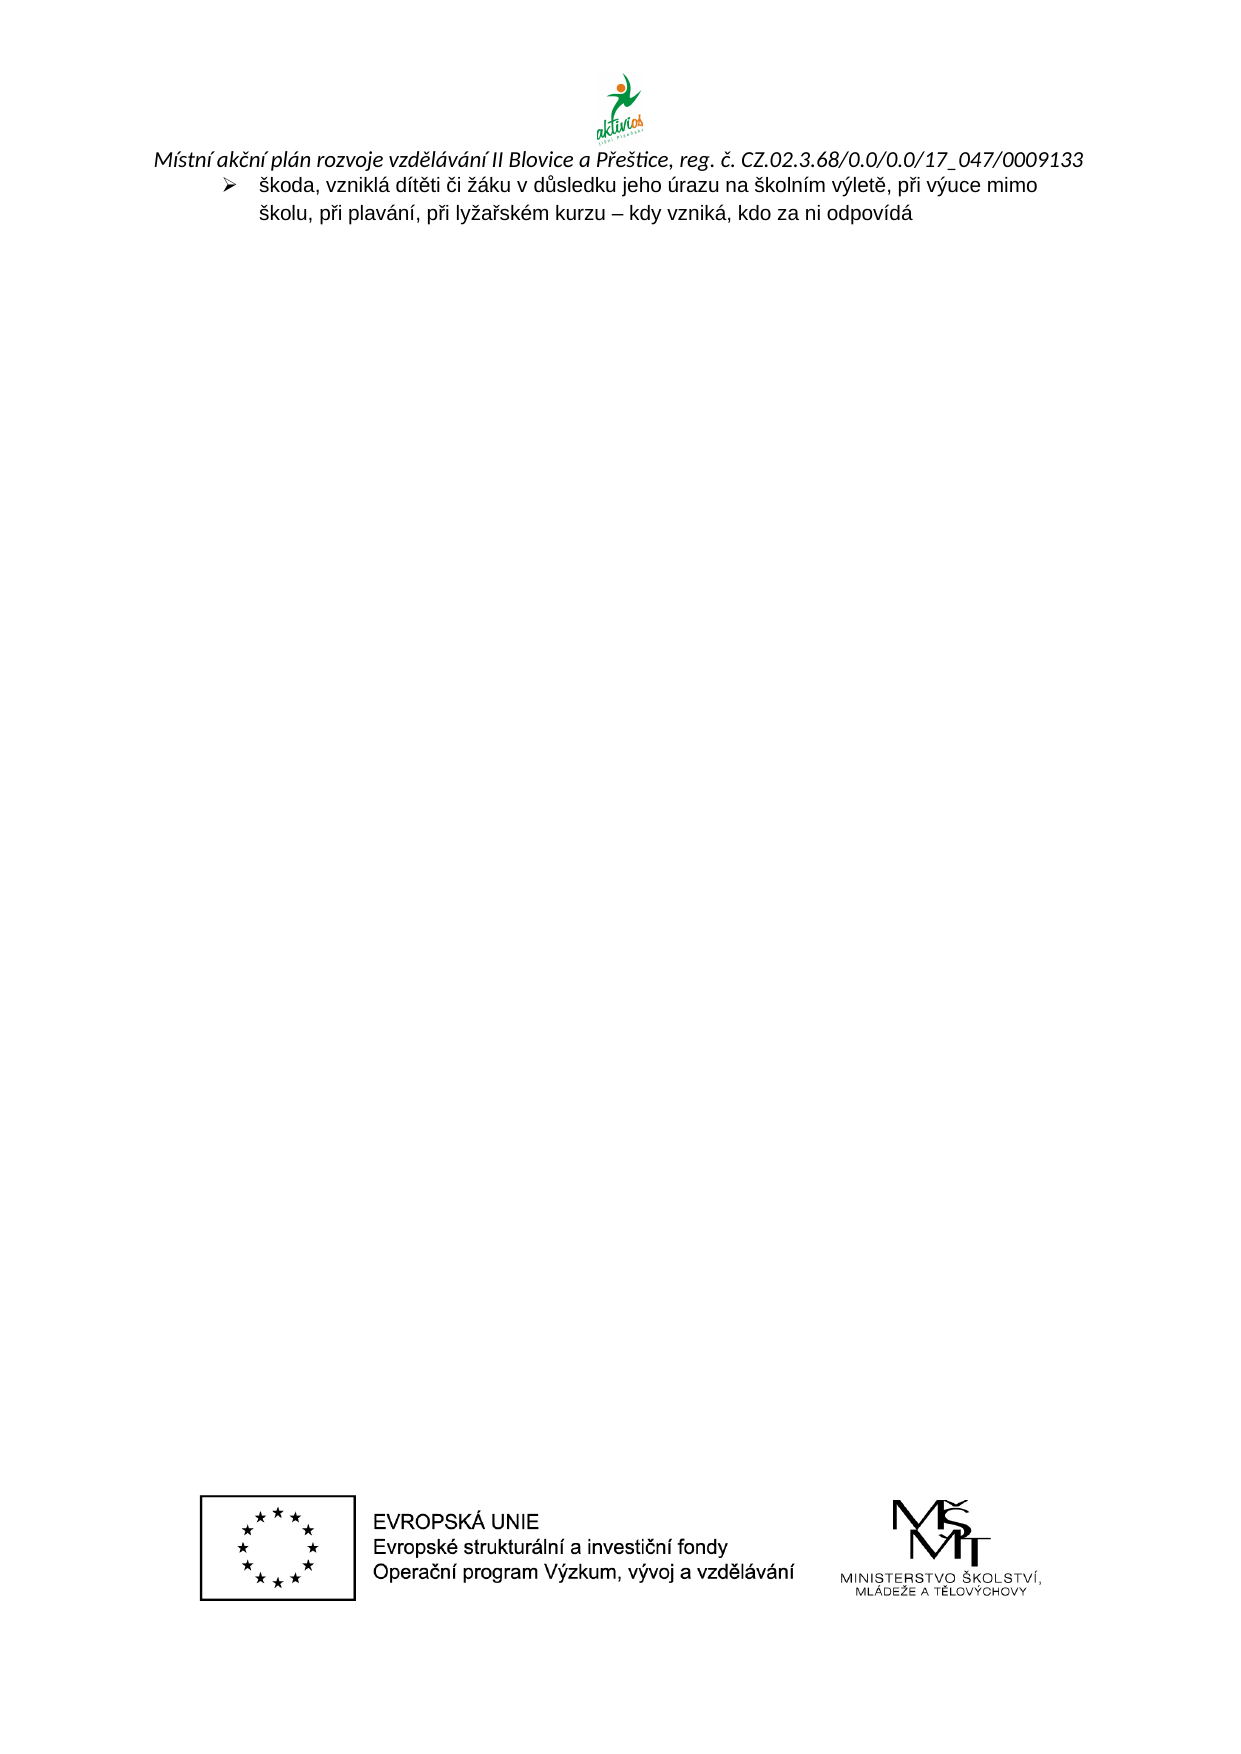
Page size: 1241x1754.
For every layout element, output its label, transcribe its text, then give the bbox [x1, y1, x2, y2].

picture [597, 73, 644, 146]
list škoda, vzniklá dítěti či žáku v důsledku jeho úrazu na školním výletě, při výuce mimo školu, při plavání, při lyžařském kurzu – kdy vzniká, kdo za ni odpovídá [221, 173, 1093, 225]
picture [147, 1442, 1093, 1653]
